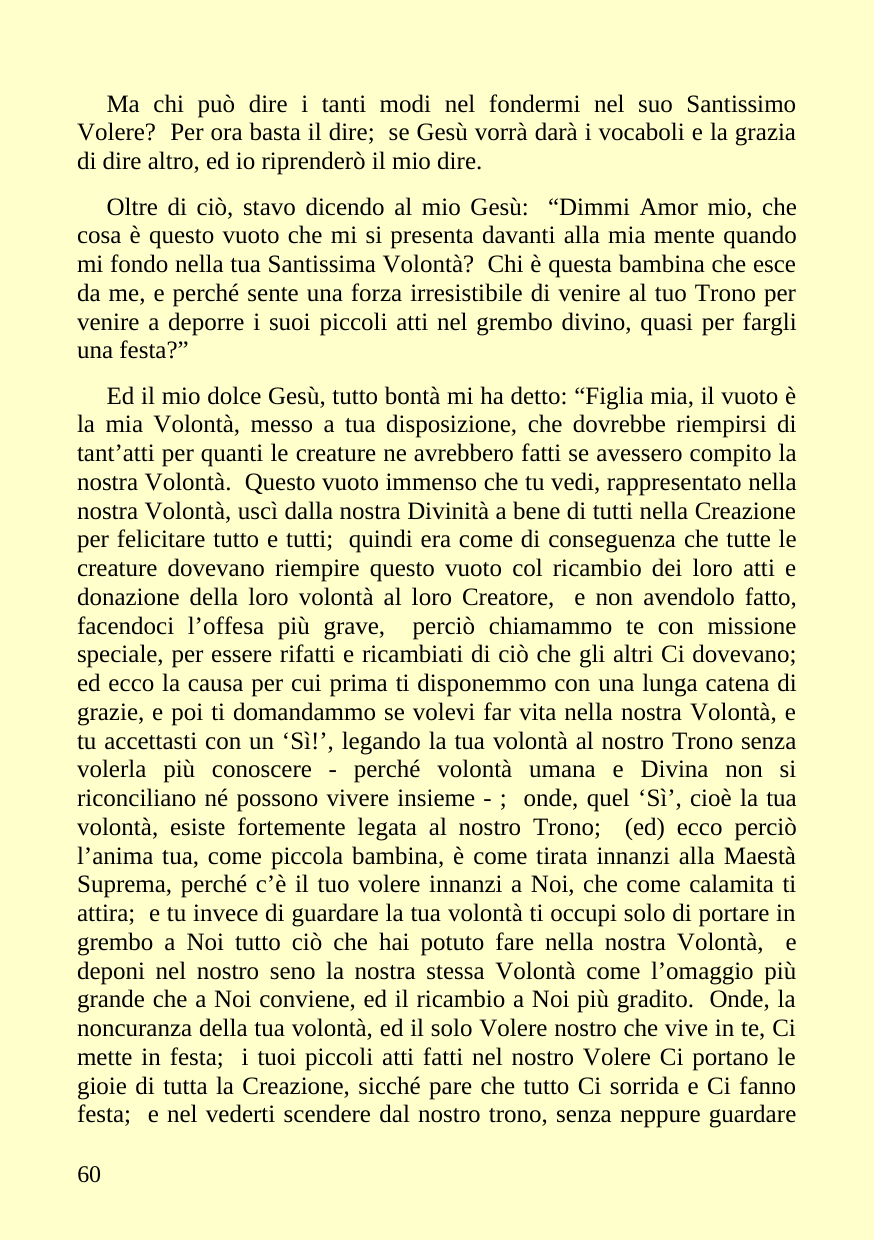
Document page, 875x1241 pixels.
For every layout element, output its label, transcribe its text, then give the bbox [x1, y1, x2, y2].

text Ma chi può dire i tanti modi nel fondermi nel suo Santissimo Volere? Per ora basta il dire; se Gesù vorrà darà i vocaboli e la grazia di dire altro, ed io riprenderò il mio dire. [77, 89, 797, 175]
text Oltre di ciò, stavo dicendo al mio Gesù: “Dimmi Amor mio, che cosa è questo vuoto che mi si presenta davanti alla mia mente quando mi fondo nella tua Santissima Volontà? Chi è questa bambina che esce da me, e perché sente una forza irresistibile di venire al tuo Trono per venire a deporre i suoi piccoli atti nel grembo divino, quasi per fargli una festa?” [77, 192, 797, 364]
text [77, 381, 797, 1128]
